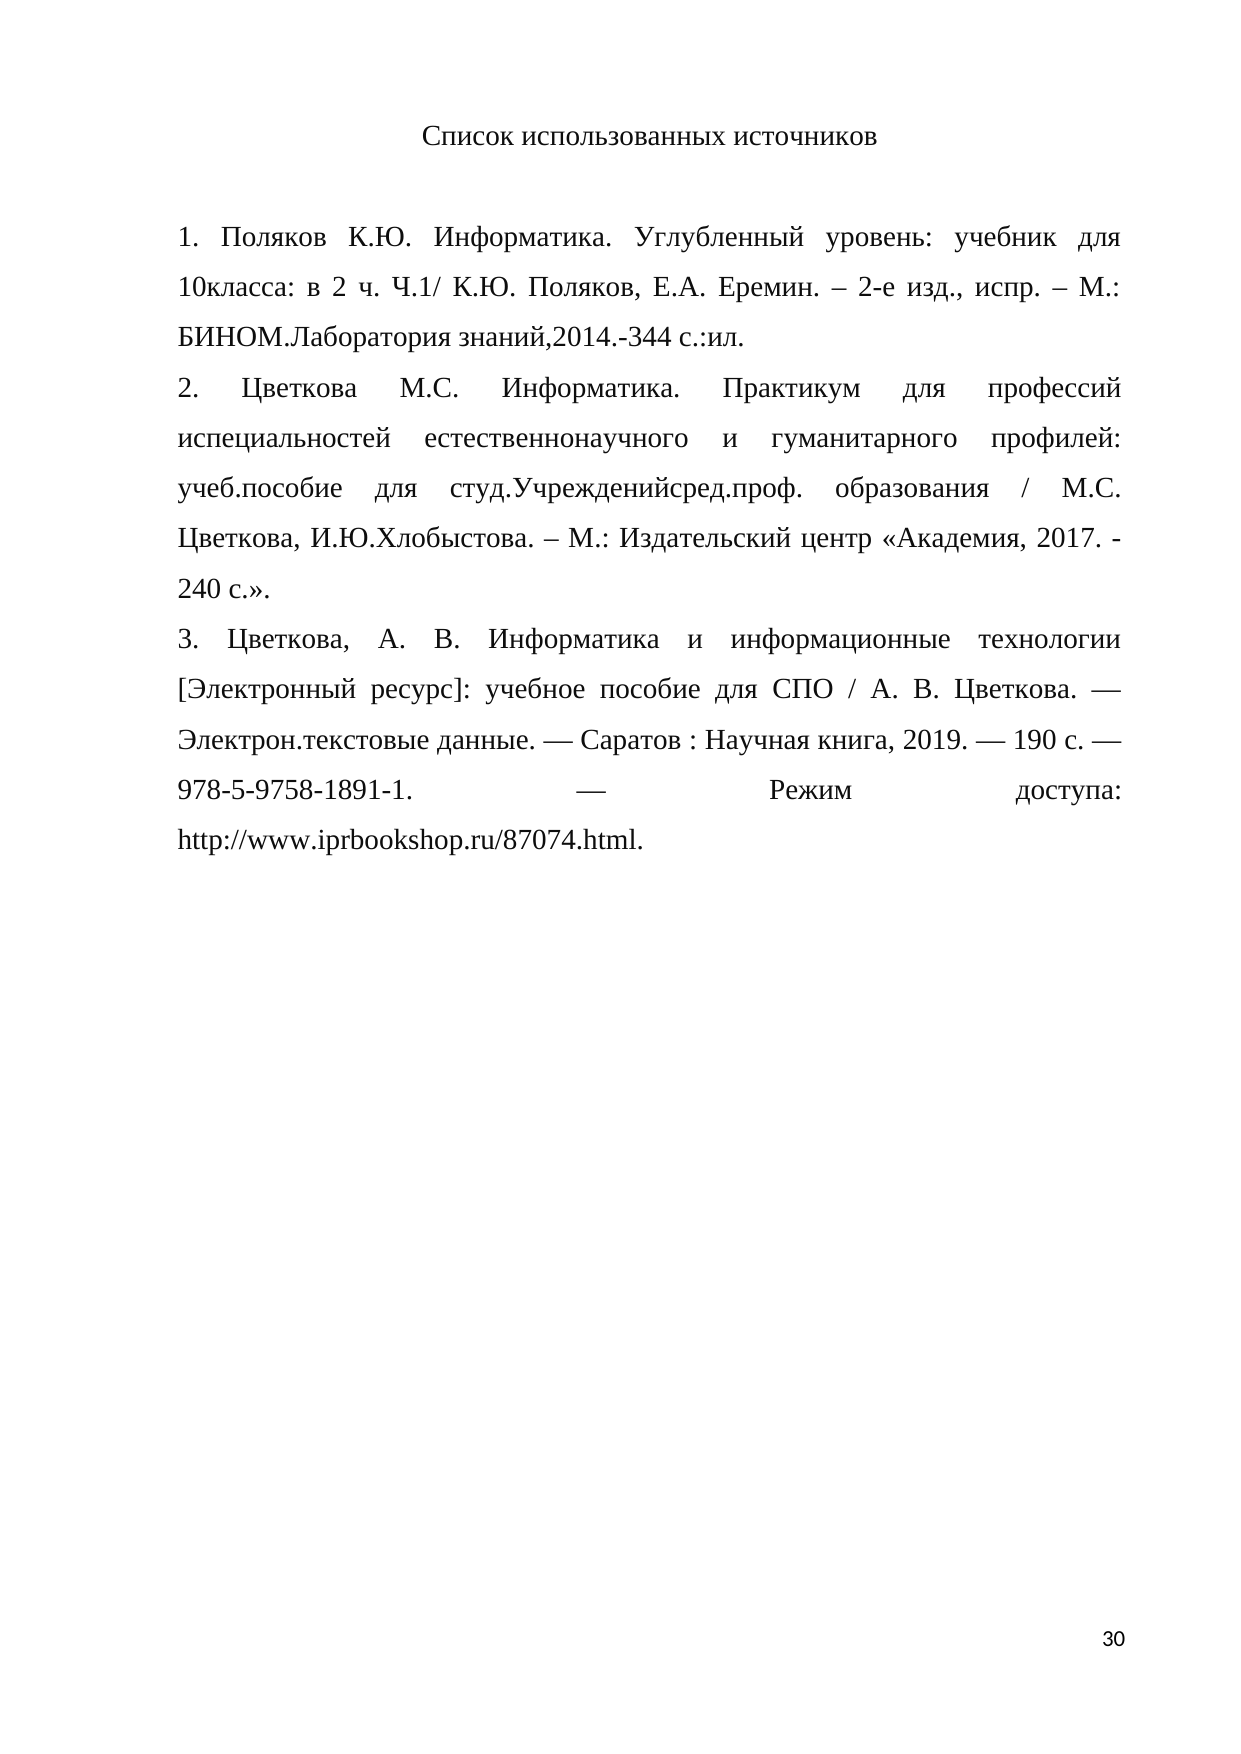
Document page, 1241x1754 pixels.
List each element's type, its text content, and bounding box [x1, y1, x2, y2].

text 2. Цветкова М.С. Информатика. Практикум для профессий испециальностей естественнонаучного и гуманитарного профилей: учеб.пособие для студ.Учрежденийсред.проф. образования / М.С. Цветкова, И.Ю.Хлобыстова. – М.: Издательский центр «Академия, 2017. -240 с.». [177, 370, 1122, 604]
text 1. Поляков К.Ю. Информатика. Углубленный уровень: учебник для 10класса: в 2 ч. Ч.1/ К.Ю. Поляков, Е.А. Еремин. – 2-е изд., испр. – М.: БИНОМ.Лаборатория знаний,2014.-344 с.:ил. [177, 219, 1122, 353]
text 3. Цветкова, А. В. Информатика и информационные технологии [Электронный ресурс]: учебное пособие для СПО / А. В. Цветкова. —Электрон.текстовые данные. — Саратов : Научная книга, 2019. — 190 c. —978-5-9758-1891-1. — Режим доступа: http://www.iprbookshop.ru/87074.html. [177, 621, 1122, 856]
text Список использованных источников [177, 118, 1122, 152]
